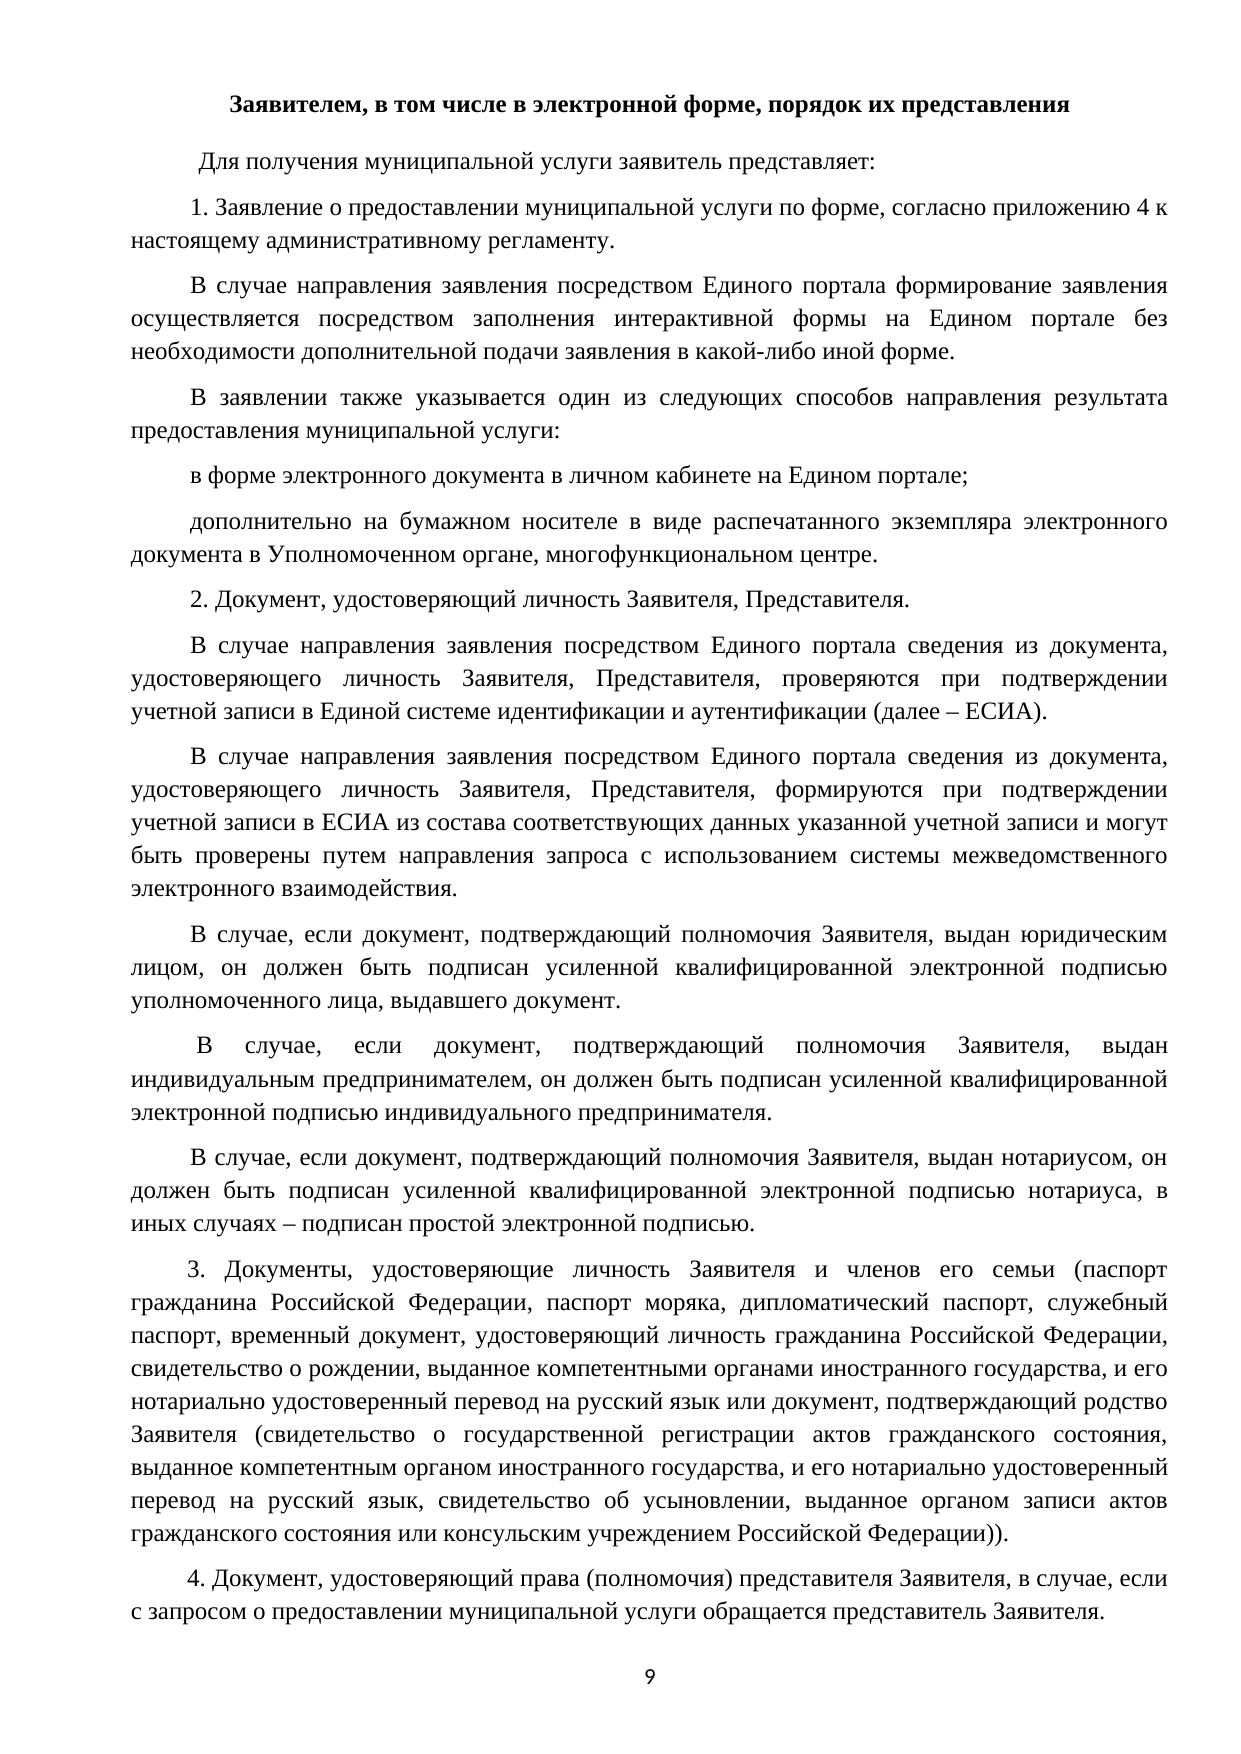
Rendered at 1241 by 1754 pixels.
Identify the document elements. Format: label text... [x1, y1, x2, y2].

text в форме электронного документа в личном кабинете на Едином портале; [131, 460, 1169, 489]
text 3. Документы, удостоверяющие личность Заявителя и членов его семьи (паспорт гражданина Российской Федерации, паспорт моряка, дипломатический паспорт, служебный паспорт, временный документ, удостоверяющий личность гражданина Российской Федерации, свидетельство о рождении, выданное компетентными органами иностранного государства, и его нотариально удостоверенный перевод на русский язык или документ, подтверждающий родство Заявителя (свидетельство о государственной регистрации актов гражданского состояния, выданное компетентным органом иностранного государства, и его нотариально удостоверенный перевод на русский язык, свидетельство об усыновлении, выданное органом записи актов гражданского состояния или консульским учреждением Российской Федерации)). [131, 1254, 1169, 1547]
text дополнительно на бумажном носителе в виде распечатанного экземпляра электронного документа в Уполномоченном органе, многофункциональном центре. [131, 506, 1169, 568]
text Для получения муниципальной услуги заявитель представляет: [118, 146, 1181, 175]
text В случае, если документ, подтверждающий полномочия Заявителя, выдан нотариусом, он должен быть подписан усиленной квалифицированной электронной подписью нотариуса, в иных случаях – подписан простой электронной подписью. [131, 1142, 1169, 1237]
text В случае направления заявления посредством Единого портала сведения из документа, удостоверяющего личность Заявителя, Представителя, проверяются при подтверждении учетной записи в Единой системе идентификации и аутентификации (далее – ЕСИА). [131, 630, 1169, 725]
text В случае направления заявления посредством Единого портала формирование заявления осуществляется посредством заполнения интерактивной формы на Едином портале без необходимости дополнительной подачи заявления в какой-либо иной форме. [131, 270, 1169, 365]
text 1. Заявление о предоставлении муниципальной услуги по форме, согласно приложению 4 к настоящему административному регламенту. [131, 192, 1169, 253]
text 4. Документ, удостоверяющий права (полномочия) представителя Заявителя, в случае, если с запросом о предоставлении муниципальной услуги обращается представитель Заявителя. [131, 1563, 1169, 1625]
text В случае, если документ, подтверждающий полномочия Заявителя, выдан индивидуальным предпринимателем, он должен быть подписан усиленной квалифицированной электронной подписью индивидуального предпринимателя. [131, 1031, 1169, 1125]
text В случае, если документ, подтверждающий полномочия Заявителя, выдан юридическим лицом, он должен быть подписан усиленной квалифицированной электронной подписью уполномоченного лица, выдавшего документ. [131, 919, 1169, 1014]
text 2. Документ, удостоверяющий личность Заявителя, Представителя. [131, 584, 1169, 613]
text В заявлении также указывается один из следующих способов направления результата предоставления муниципальной услуги: [131, 382, 1169, 443]
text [118, 89, 1181, 117]
text В случае направления заявления посредством Единого портала сведения из документа, удостоверяющего личность Заявителя, Представителя, формируются при подтверждении учетной записи в ЕСИА из состава соответствующих данных указанной учетной записи и могут быть проверены путем направления запроса с использованием системы межведомственного электронного взаимодействия. [131, 741, 1169, 902]
